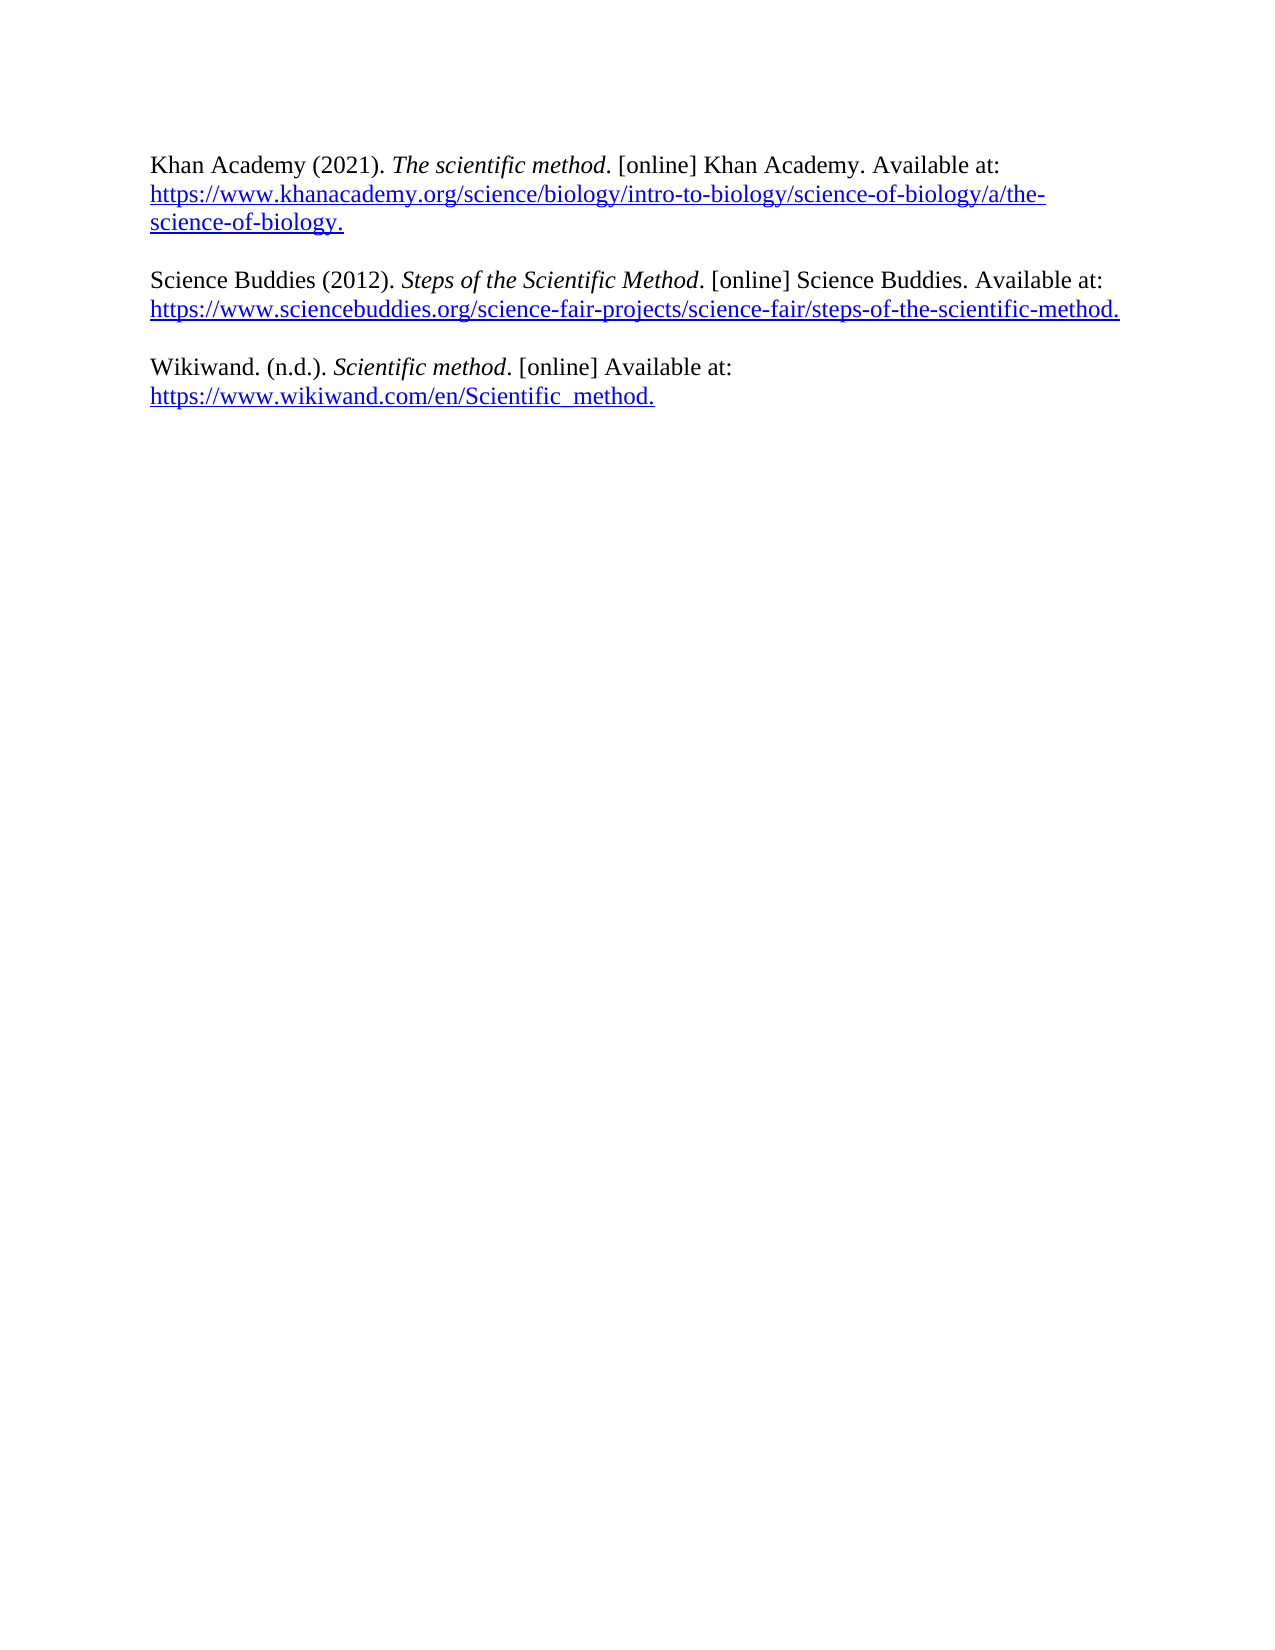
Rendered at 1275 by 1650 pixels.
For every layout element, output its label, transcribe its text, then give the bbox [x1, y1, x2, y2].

text Khan Academy (2021). The scientific method. [online] Khan Academy. Available at: https://www.khanacademy.org/science/biology/intro-to-biology/science-of-biology/a/the-science-of-biology. [150, 150, 1125, 236]
text Wikiwand. (n.d.). Scientific method. [online] Available at: https://www.wikiwand.com/en/Scientific_method. [150, 352, 1125, 409]
text Science Buddies (2012). Steps of the Scientific Method. [online] Science Buddies. Available at: https://www.sciencebuddies.org/science-fair-projects/science-fair/steps-of-the-scientific-method. [150, 265, 1125, 323]
